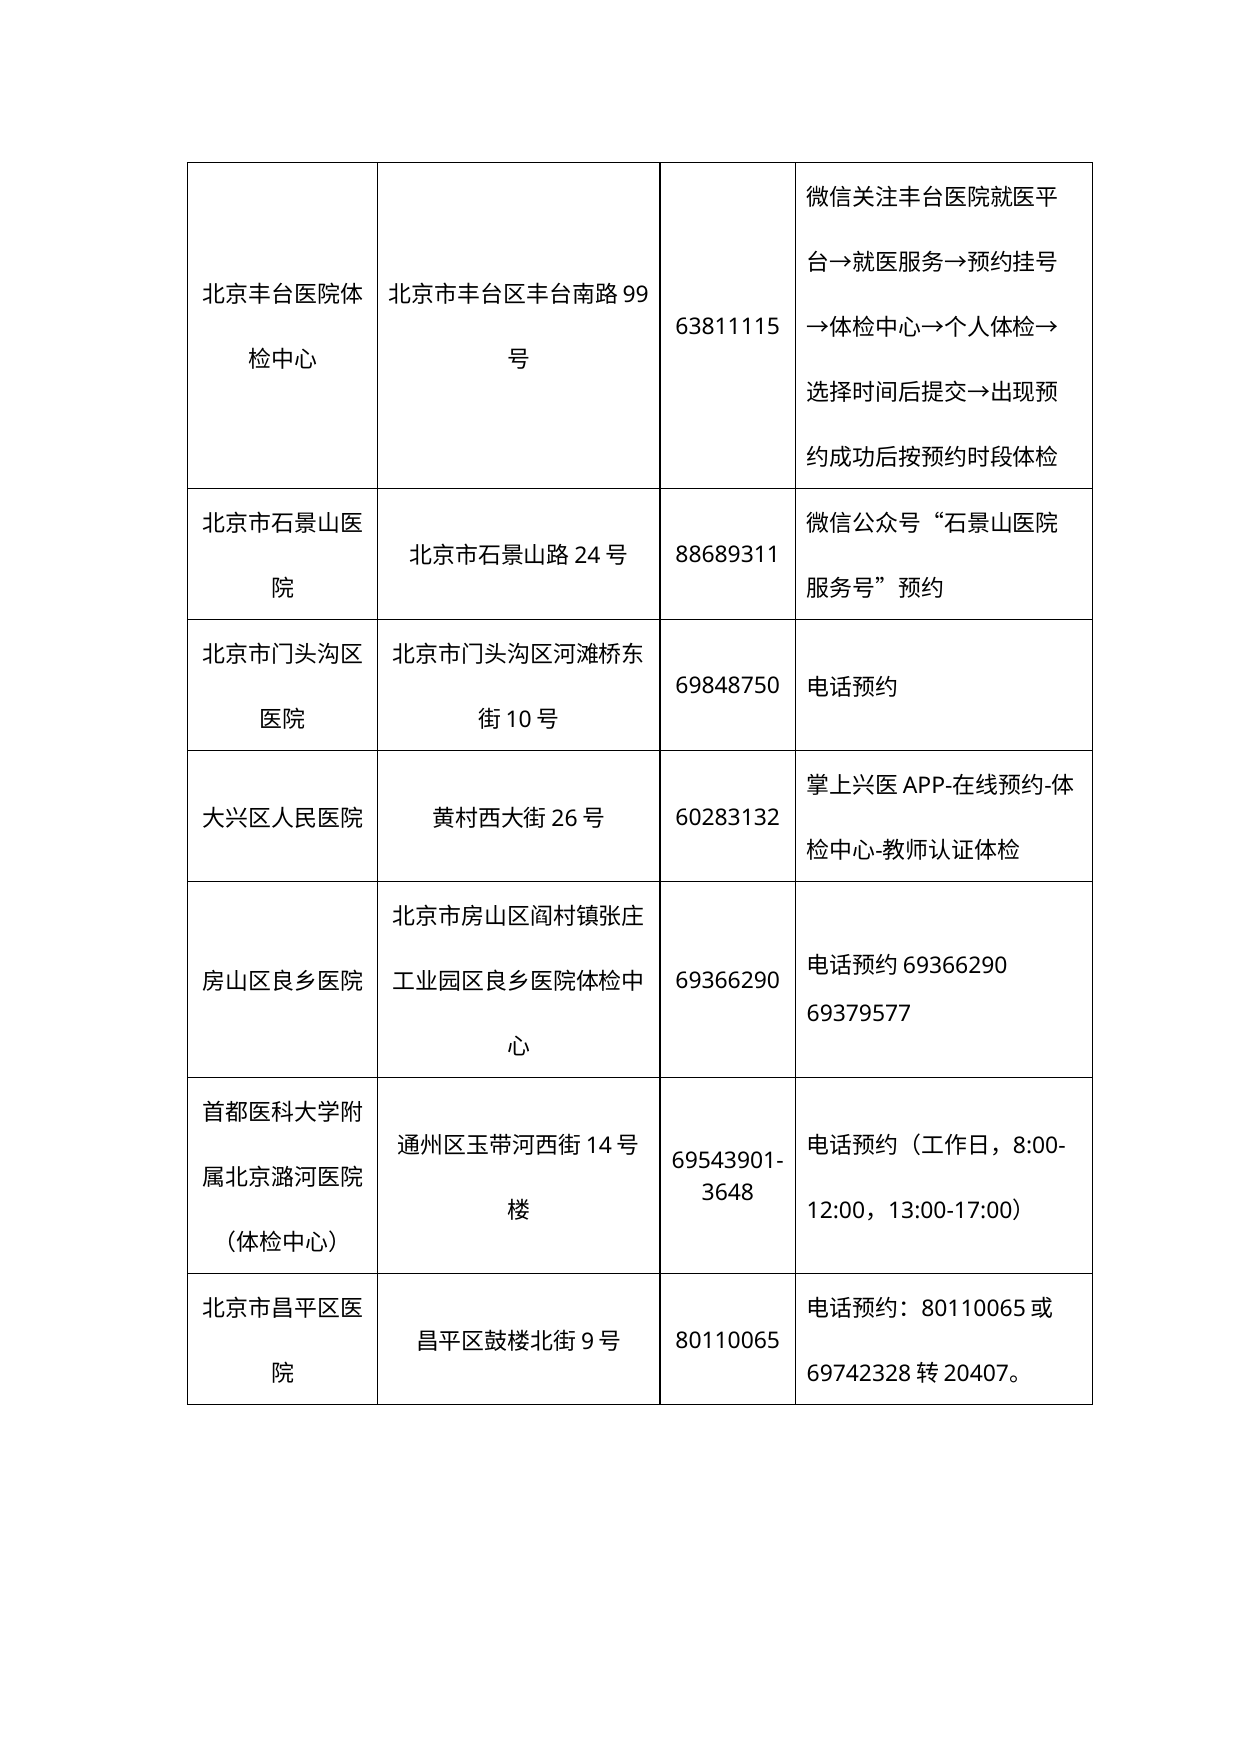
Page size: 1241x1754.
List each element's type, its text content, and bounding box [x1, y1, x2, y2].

table_cell 电话预约 [796, 620, 1092, 750]
table_cell 黄村西大街26号 [378, 751, 659, 881]
table_cell 北京市石景山路24号 [378, 489, 659, 619]
table_cell 北京市石景山医院 [188, 489, 377, 619]
table_cell 微信关注丰台医院就医平台→就医服务→预约挂号→体检中心→个人体检→选择时间后提交→出现预约成功后按预约时段体检 [796, 163, 1092, 488]
table_cell 北京市丰台区丰台南路99号 [378, 163, 659, 488]
table_cell 通州区玉带河西街14号楼 [378, 1078, 659, 1273]
table_cell 69366290 [661, 882, 795, 1077]
table_cell 掌上兴医APP-在线预约-体检中心-教师认证体检 [796, 751, 1092, 881]
table_cell 房山区良乡医院 [188, 882, 377, 1077]
table_cell 69848750 [661, 620, 795, 750]
table_cell 88689311 [661, 489, 795, 619]
table_cell 微信公众号“石景山医院服务号”预约 [796, 489, 1092, 619]
table_cell 北京丰台医院体检中心 [188, 163, 377, 488]
table_cell 北京市房山区阎村镇张庄工业园区良乡医院体检中心 [378, 882, 659, 1077]
table_cell 63811115 [661, 163, 795, 488]
table_cell 电话预约69366290 69379577 [796, 882, 1092, 1077]
table_cell 北京市昌平区医院 [188, 1274, 377, 1404]
table_cell 昌平区鼓楼北街9号 [378, 1274, 659, 1404]
table_cell 电话预约：80110065或69742328转20407。 [796, 1274, 1092, 1404]
table_cell 大兴区人民医院 [188, 751, 377, 881]
table_cell 60283132 [661, 751, 795, 881]
table_cell 电话预约（工作日，8:00-12:00，13:00-17:00） [796, 1078, 1092, 1273]
table_cell 69543901-3648 [661, 1078, 795, 1273]
table_cell 首都医科大学附属北京潞河医院 （体检中心） [188, 1078, 377, 1273]
table_cell 北京市门头沟区河滩桥东街10号 [378, 620, 659, 750]
table_cell 北京市门头沟区 医院 [188, 620, 377, 750]
table_cell 80110065 [661, 1274, 795, 1404]
